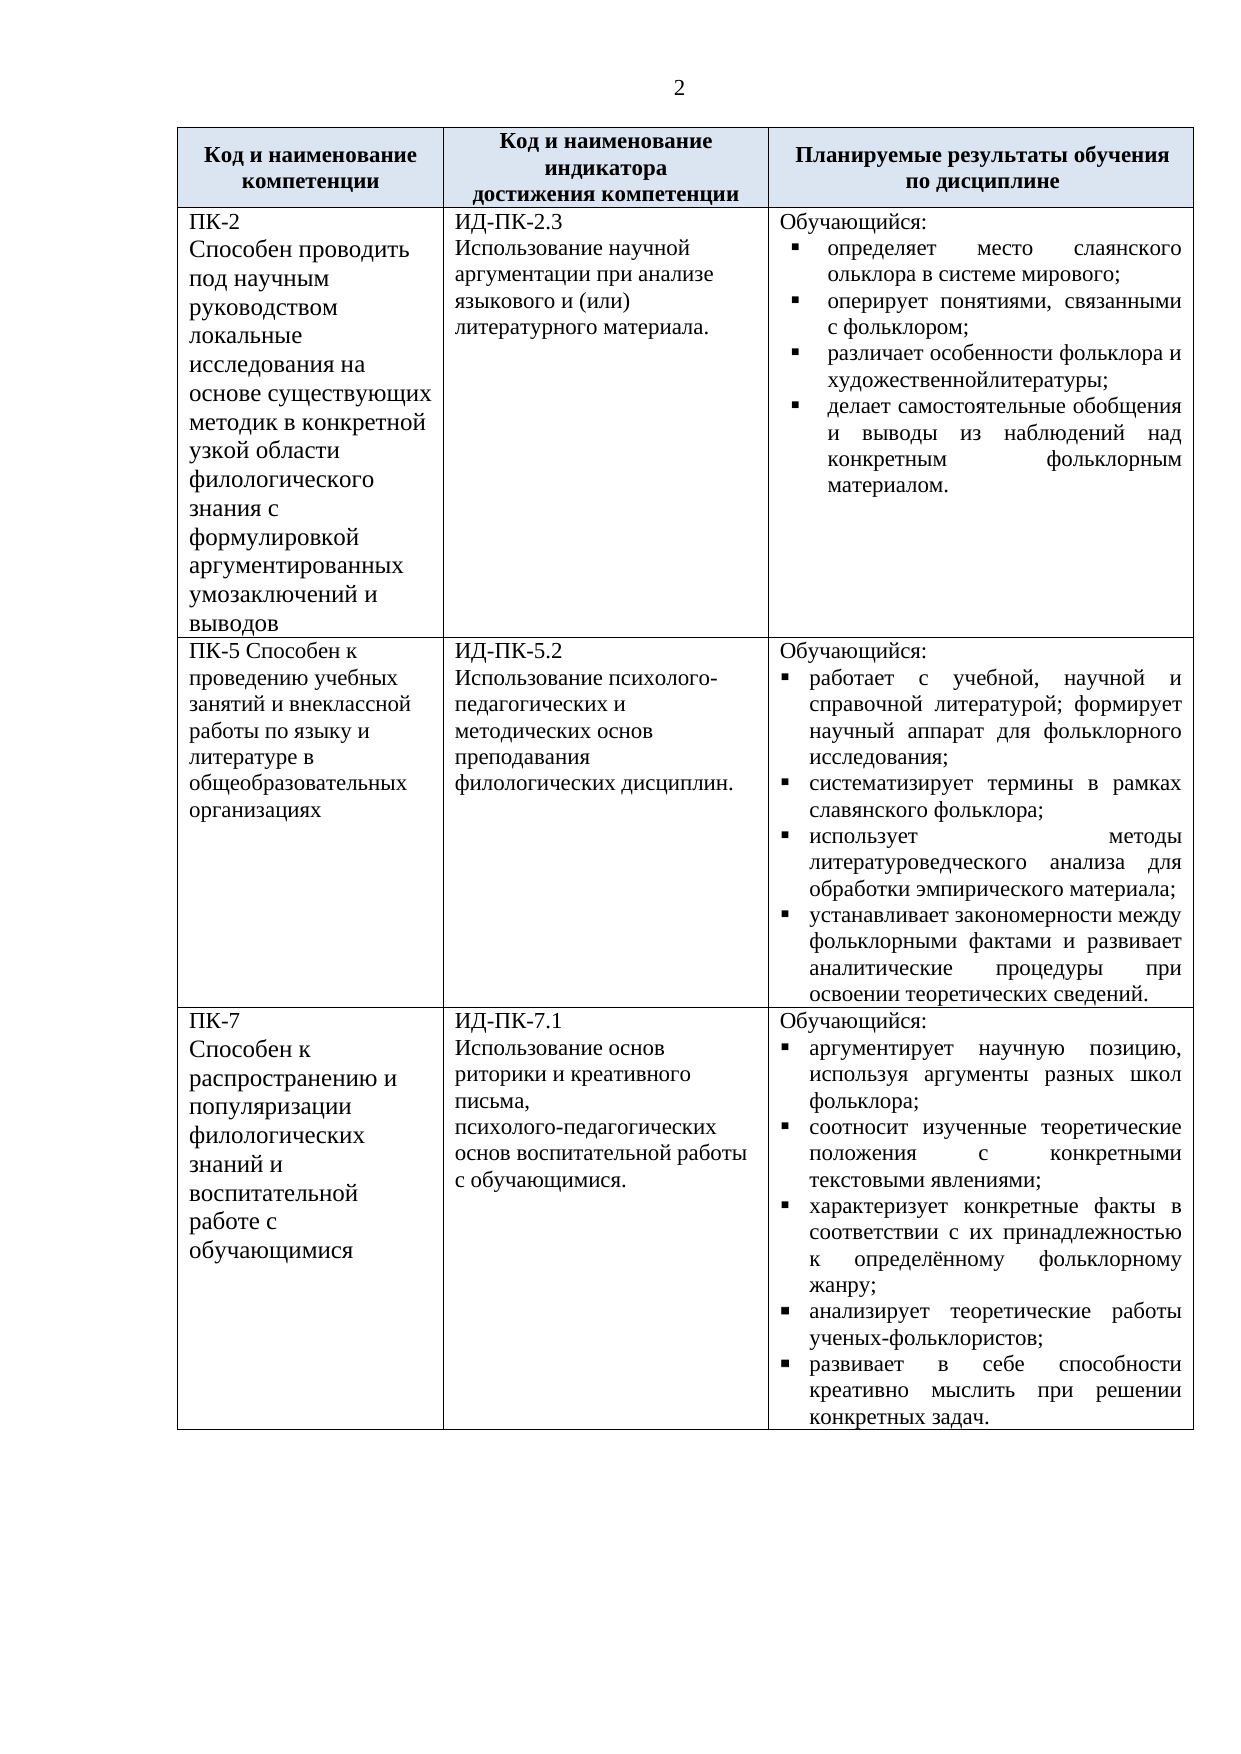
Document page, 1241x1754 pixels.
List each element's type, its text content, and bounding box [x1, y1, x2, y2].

table_header Код и наименование компетенции [178, 128, 443, 207]
table_cell Обучающийся: аргументирует научную позицию, используя аргументы разных школ фольклора; соотносит изученные теоретические положения с конкретными текстовыми явлениями; характеризует конкретные факты в соответствии с их принадлежностью к определённому фольклорному жанру; анализирует теоретические работы ученых-фольклористов; развивает в себе способности креативно мыслить при решении конкретных задач. [769, 1008, 1193, 1429]
table_cell ИД-ПК-5.2 Использование психолого-педагогических и методических основ преподавания филологических дисциплин. [444, 638, 768, 1007]
table_cell ИД-ПК-7.1 Использование основ риторики и креативного письма, психолого-педагогических основ воспитательной работы с обучающимися. [444, 1008, 768, 1429]
table_header Планируемые результаты обучения по дисциплине [769, 128, 1193, 207]
table_header Код и наименование индикатора достижения компетенции [444, 128, 768, 207]
table_cell ИД-ПК-2.3 Использование научной аргументации при анализе языкового и (или) литературного материала. [444, 208, 768, 637]
table_cell ПК-7 Способен к распространению и популяризации филологических знаний и воспитательной работе с обучающимися [178, 1008, 443, 1429]
table_cell ПК-5 Способен к проведению учебных занятий и внеклассной работы по языку и литературе в общеобразовательных организациях [178, 638, 443, 1007]
table_cell ПК-2 Способен проводить под научным руководством локальные исследования на основе существующих методик в конкретной узкой области филологического знания с формулировкой аргументированных умозаключений и выводов [178, 208, 443, 637]
table_cell Обучающийся: работает с учебной, научной и справочной литературой; формирует научный аппарат для фольклорного исследования; систематизирует термины в рамках славянского фольклора; использует методы литературоведческого анализа для обработки эмпирического материала; устанавливает закономерности между фольклорными фактами и развивает аналитические процедуры при освоении теоретических сведений. [769, 638, 1193, 1007]
table_cell Обучающийся: определяет место слаянского ольклора в системе мирового; оперирует понятиями, связанными с фольклором; различает особенности фольклора и художественнойлитературы; делает самостоятельные обобщения и выводы из наблюдений над конкретным фольклорным материалом. [769, 208, 1193, 637]
